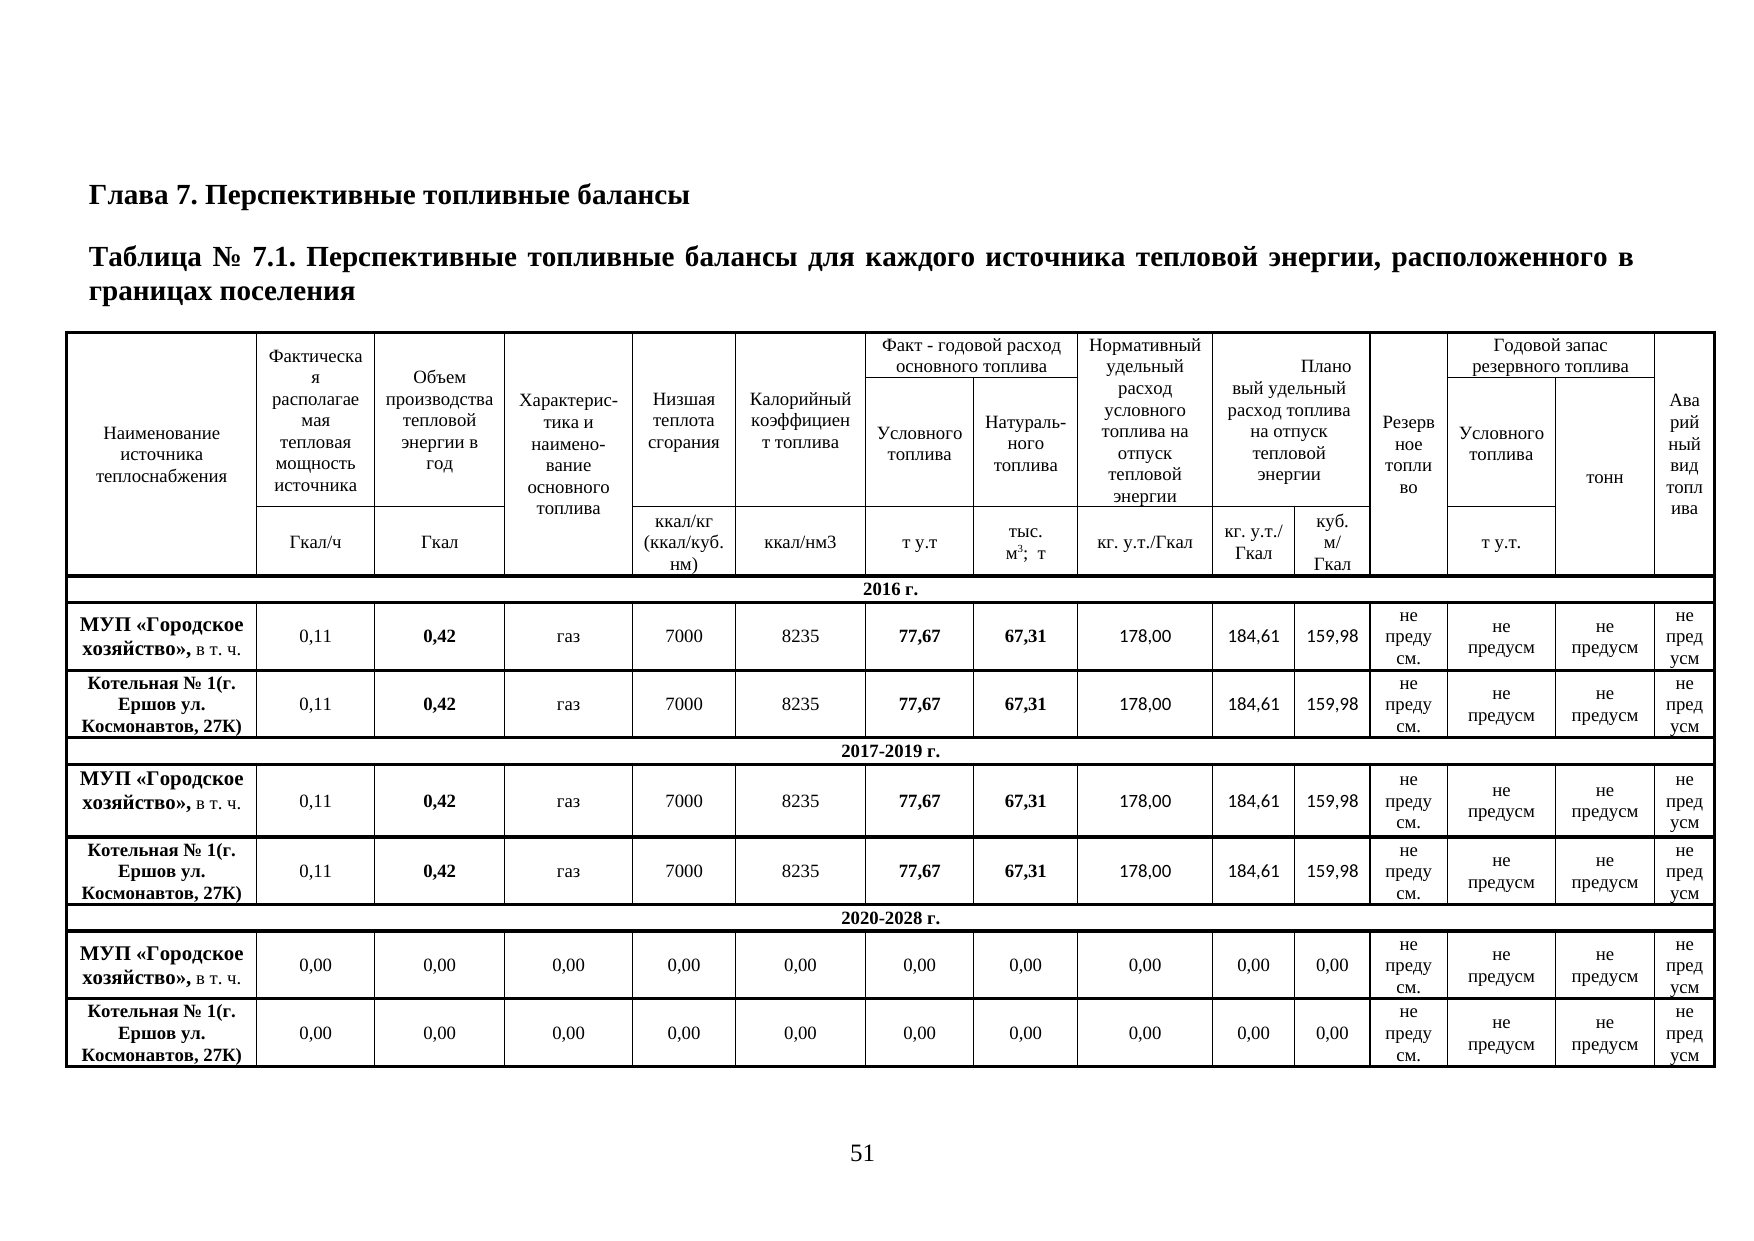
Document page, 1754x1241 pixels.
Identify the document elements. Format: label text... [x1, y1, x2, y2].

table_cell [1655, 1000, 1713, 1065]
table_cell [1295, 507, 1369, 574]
text Таблица № 7.1. Перспективные топливные балансы для каждого источника тепловой энергии, расположенного в границах поселения [89, 239, 1636, 307]
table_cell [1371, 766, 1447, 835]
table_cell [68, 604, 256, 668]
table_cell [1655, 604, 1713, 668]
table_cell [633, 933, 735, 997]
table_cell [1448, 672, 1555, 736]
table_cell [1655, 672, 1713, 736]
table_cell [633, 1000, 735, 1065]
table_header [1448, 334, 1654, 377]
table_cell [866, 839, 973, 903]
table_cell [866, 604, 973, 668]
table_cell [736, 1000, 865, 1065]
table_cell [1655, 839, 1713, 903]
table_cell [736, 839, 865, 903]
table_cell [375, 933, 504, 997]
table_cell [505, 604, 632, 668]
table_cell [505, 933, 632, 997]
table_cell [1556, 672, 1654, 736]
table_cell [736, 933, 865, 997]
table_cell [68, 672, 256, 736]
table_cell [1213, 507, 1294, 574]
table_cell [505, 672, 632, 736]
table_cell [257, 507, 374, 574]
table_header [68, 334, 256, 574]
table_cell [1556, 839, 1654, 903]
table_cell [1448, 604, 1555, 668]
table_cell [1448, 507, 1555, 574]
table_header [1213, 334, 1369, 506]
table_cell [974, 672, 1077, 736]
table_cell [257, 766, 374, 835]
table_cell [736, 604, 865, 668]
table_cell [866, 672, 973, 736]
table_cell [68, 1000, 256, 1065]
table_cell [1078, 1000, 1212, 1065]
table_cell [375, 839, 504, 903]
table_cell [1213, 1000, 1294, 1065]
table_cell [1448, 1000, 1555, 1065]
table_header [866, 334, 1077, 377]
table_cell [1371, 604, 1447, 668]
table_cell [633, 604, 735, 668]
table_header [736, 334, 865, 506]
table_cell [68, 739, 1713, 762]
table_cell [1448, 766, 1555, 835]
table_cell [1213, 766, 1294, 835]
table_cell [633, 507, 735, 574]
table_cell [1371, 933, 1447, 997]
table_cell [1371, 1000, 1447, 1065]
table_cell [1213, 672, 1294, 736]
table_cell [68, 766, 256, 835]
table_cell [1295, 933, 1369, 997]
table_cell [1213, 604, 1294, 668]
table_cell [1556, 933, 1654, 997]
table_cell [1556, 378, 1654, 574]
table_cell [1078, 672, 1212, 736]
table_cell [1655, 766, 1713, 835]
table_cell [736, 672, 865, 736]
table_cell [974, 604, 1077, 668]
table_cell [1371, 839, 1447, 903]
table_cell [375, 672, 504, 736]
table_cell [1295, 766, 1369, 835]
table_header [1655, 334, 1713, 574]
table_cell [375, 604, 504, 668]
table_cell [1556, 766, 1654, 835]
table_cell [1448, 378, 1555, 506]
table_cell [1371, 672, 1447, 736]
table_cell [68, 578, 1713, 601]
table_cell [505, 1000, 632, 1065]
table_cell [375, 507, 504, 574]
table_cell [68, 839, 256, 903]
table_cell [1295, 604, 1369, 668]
subtitle Глава 7. Перспективные топливные балансы [89, 177, 1636, 211]
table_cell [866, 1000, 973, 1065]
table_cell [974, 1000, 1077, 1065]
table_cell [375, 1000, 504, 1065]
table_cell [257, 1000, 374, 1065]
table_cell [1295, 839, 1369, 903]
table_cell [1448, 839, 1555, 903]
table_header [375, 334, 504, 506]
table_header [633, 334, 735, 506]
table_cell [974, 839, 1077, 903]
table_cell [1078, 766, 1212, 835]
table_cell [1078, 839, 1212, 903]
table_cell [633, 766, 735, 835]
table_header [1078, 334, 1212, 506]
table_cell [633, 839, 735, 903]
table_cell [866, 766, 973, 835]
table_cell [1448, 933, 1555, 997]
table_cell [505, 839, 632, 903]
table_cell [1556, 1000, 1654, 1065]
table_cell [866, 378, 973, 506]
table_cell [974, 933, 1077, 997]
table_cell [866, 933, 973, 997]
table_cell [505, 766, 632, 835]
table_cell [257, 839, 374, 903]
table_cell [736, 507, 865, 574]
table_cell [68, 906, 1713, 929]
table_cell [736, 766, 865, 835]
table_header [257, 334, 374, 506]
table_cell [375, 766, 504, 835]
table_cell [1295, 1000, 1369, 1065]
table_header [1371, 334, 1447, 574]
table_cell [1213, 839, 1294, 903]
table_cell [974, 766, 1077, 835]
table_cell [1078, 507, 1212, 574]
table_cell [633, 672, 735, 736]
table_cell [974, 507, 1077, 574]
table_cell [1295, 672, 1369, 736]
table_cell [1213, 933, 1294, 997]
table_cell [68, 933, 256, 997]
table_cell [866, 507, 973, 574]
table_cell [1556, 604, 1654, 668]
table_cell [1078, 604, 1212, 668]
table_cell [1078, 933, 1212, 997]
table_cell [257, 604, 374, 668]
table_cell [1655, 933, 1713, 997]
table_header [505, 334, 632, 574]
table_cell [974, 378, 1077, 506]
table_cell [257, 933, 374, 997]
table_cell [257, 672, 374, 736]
